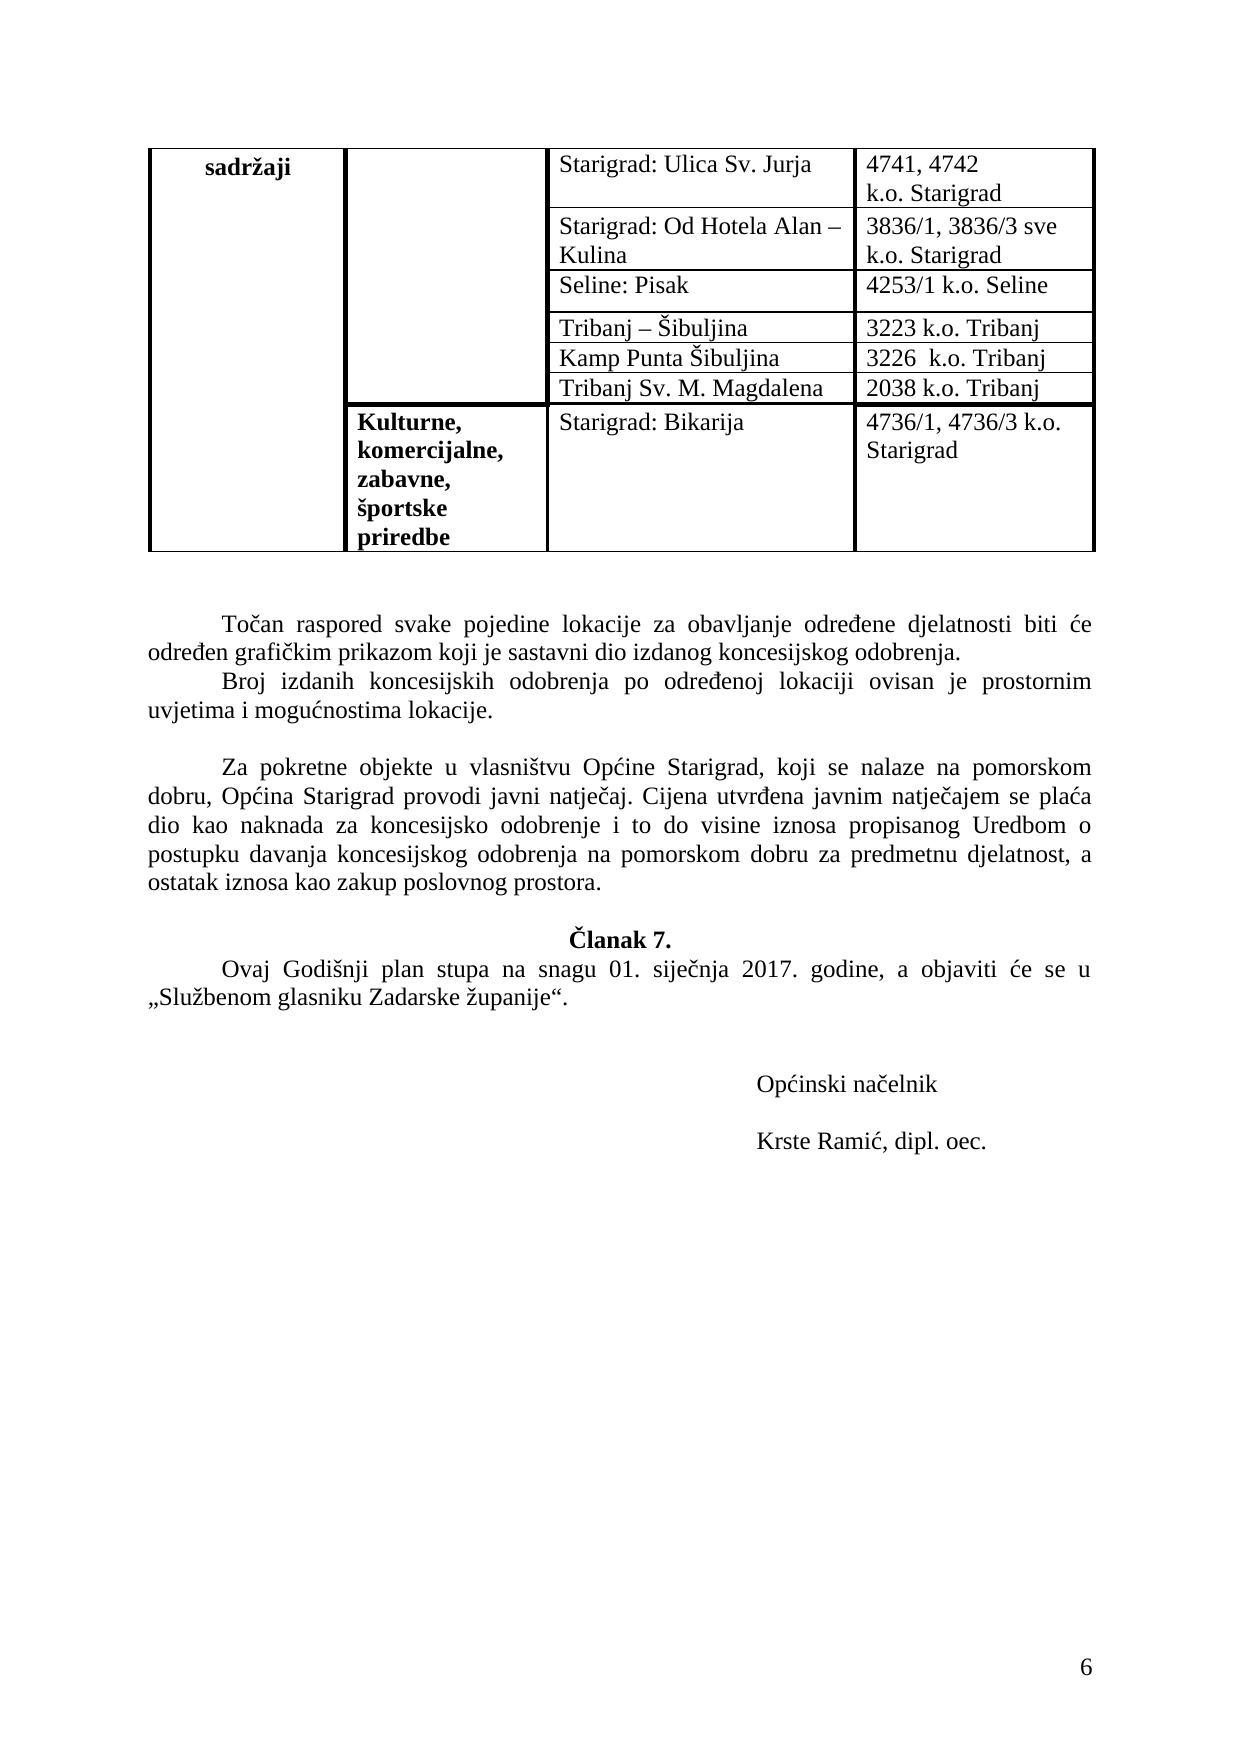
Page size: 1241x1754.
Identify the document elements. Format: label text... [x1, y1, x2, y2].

table_cell Starigrad: Od Hotela Alan – Kulina [550, 208, 853, 269]
table_cell Starigrad: Ulica Sv. Jurja [550, 149, 853, 207]
table_cell 3226 k.o. Tribanj [857, 343, 1092, 372]
table_cell Tribanj – Šibuljina [550, 313, 853, 342]
text Krste Ramić, dipl. oec. [148, 1126, 1093, 1155]
text Za pokretne objekte u vlasništvu Općine Starigrad, koji se nalaze na pomorskom dobru, Općina Starigrad provodi javni natječaj. Cijena utvrđena javnim natječajem se plaća dio kao naknada za koncesijsko odobrenje i to do visine iznosa propisanog Uredbom o postupku davanja koncesijskog odobrenja na pomorskom dobru za predmetnu djelatnost, a ostatak iznosa kao zakup poslovnog prostora. [148, 752, 1093, 896]
text Broj izdanih koncesijskih odobrenja po određenoj lokaciji ovisan je prostornim uvjetima i mogućnostima lokacije. [148, 666, 1093, 724]
table_cell 3836/1, 3836/3 sve k.o. Starigrad [857, 208, 1092, 269]
text Ovaj Godišnji plan stupa na snagu 01. siječnja 2017. godine, a objaviti će se u „Službenom glasniku Zadarske županije“. [148, 954, 1093, 1011]
table_cell 4253/1 k.o. Seline [857, 271, 1092, 311]
table_cell Seline: Pisak [550, 271, 853, 311]
text Točan raspored svake pojedine lokacije za obavljanje određene djelatnosti biti će određen grafičkim prikazom koji je sastavni dio izdanog koncesijskog odobrenja. [148, 609, 1093, 666]
table_cell Starigrad: Bikarija [549, 405, 853, 551]
table_cell 4736/1, 4736/3 k.o. Starigrad [857, 407, 1092, 551]
table_cell 2038 k.o. Tribanj [857, 373, 1092, 402]
table_cell 4741, 4742 k.o. Starigrad [857, 149, 1092, 207]
text Članak 7. [148, 925, 1093, 954]
table_cell 3223 k.o. Tribanj [857, 313, 1092, 342]
table_cell Tribanj Sv. M. Magdalena [550, 373, 853, 402]
text Općinski načelnik [148, 1069, 1093, 1097]
table_cell Kamp Punta Šibuljina [550, 343, 853, 372]
table_cell Kulturne, komercijalne, zabavne, športske priredbe [348, 407, 546, 551]
table_cell [348, 149, 545, 402]
